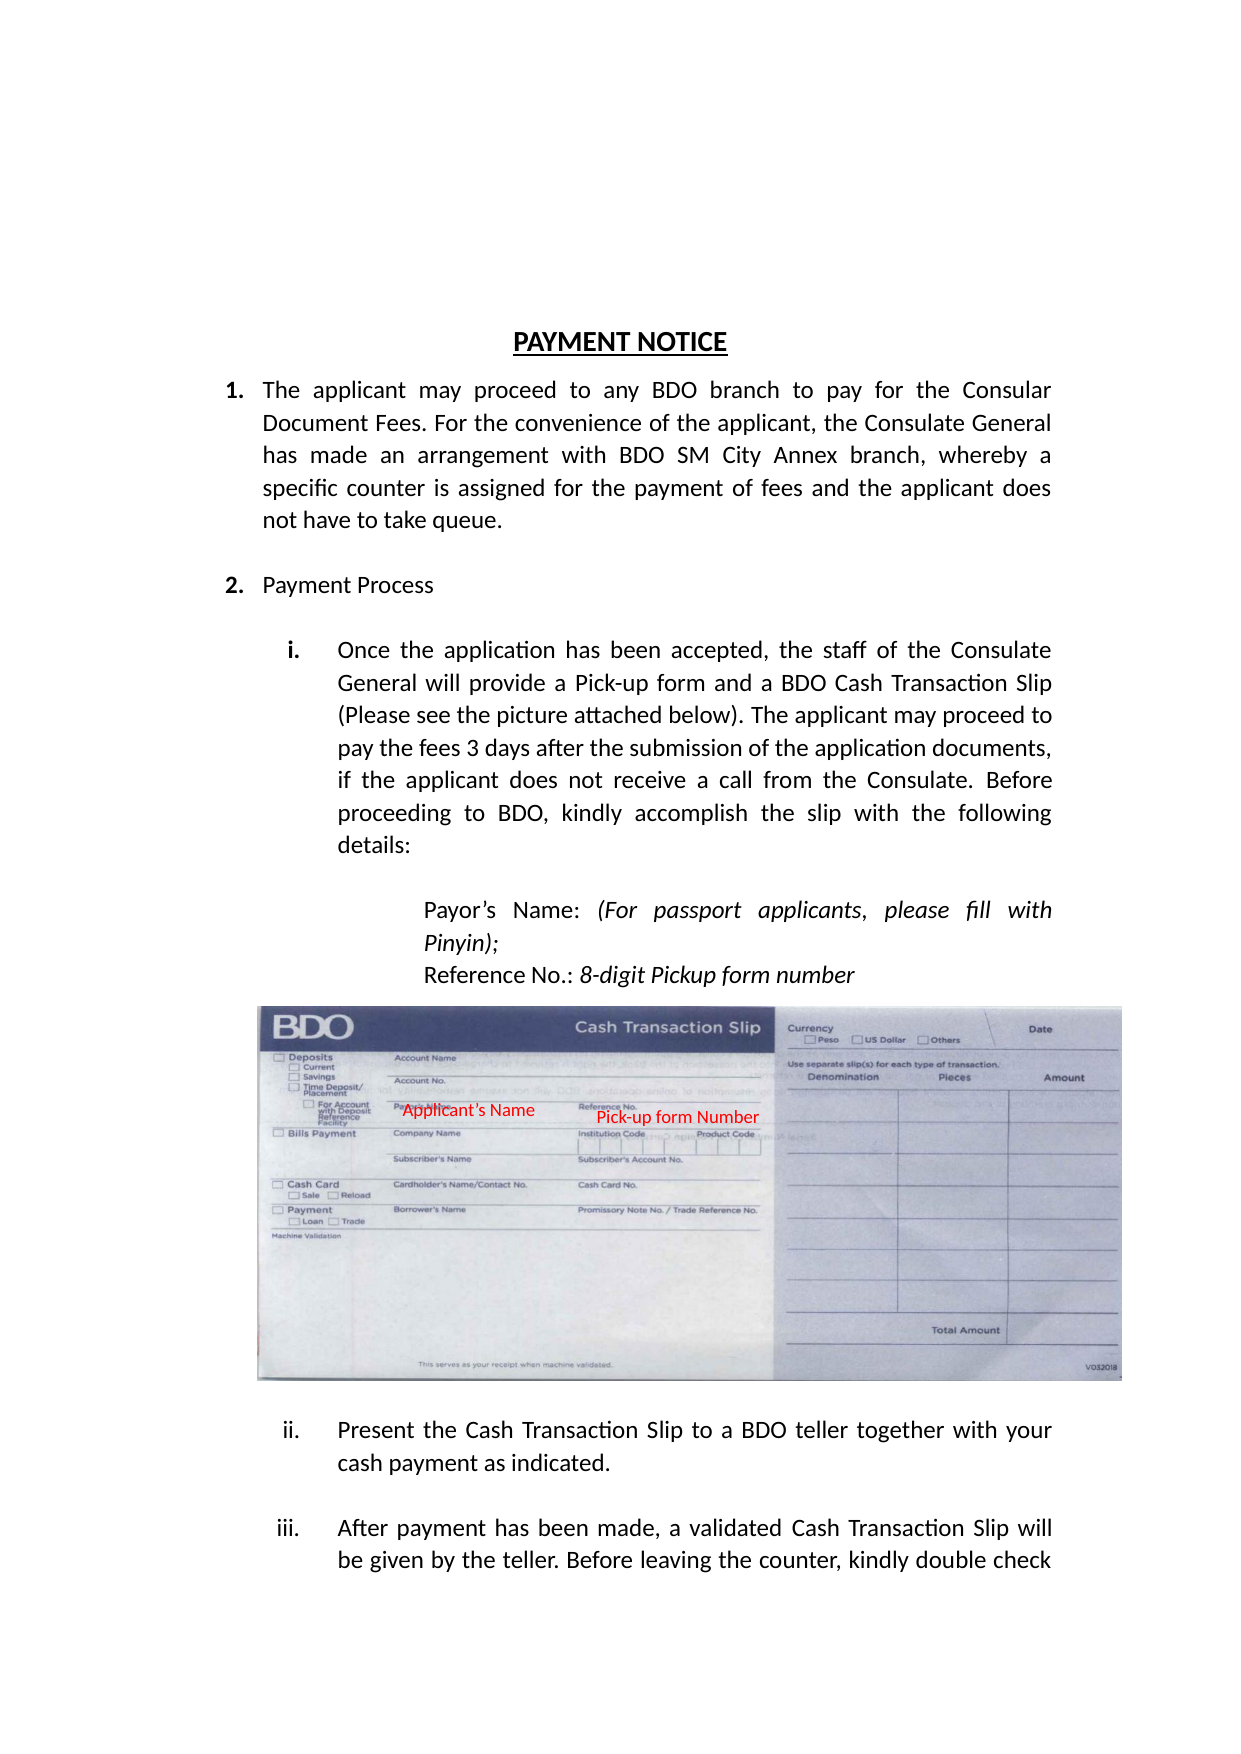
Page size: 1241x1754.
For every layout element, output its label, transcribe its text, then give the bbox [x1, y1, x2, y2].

text Reference No.: 8-digit Pickup form number [424, 959, 1053, 991]
list Present the Cash Transaction Slip to a BDO teller together with your cash payment as indicated. [300, 1414, 1053, 1479]
list Payment Process [225, 569, 1053, 601]
text Payor’s Name: (For passport applicants, please fill with Pinyin); [424, 894, 1053, 959]
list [300, 1511, 1053, 1576]
picture [257, 1006, 1122, 1381]
list Once the application has been accepted, the staff of the Consulate General will provide a Pick-up form and a BDO Cash Transaction Slip (Please see the picture attached below). The applicant may proceed to pay the fees 3 days after the submission of the application documents, if the applicant does not receive a call from the Consulate. Before proceeding to BDO, kindly accomplish the slip with the following details: [300, 634, 1053, 861]
text PAYMENT NOTICE [187, 309, 1053, 374]
list The applicant may proceed to any BDO branch to pay for the Consular Document Fees. For the convenience of the applicant, the Consulate General has made an arrangement with BDO SM City Annex branch, whereby a specific counter is assigned for the payment of fees and the applicant does not have to take queue. [225, 374, 1053, 536]
